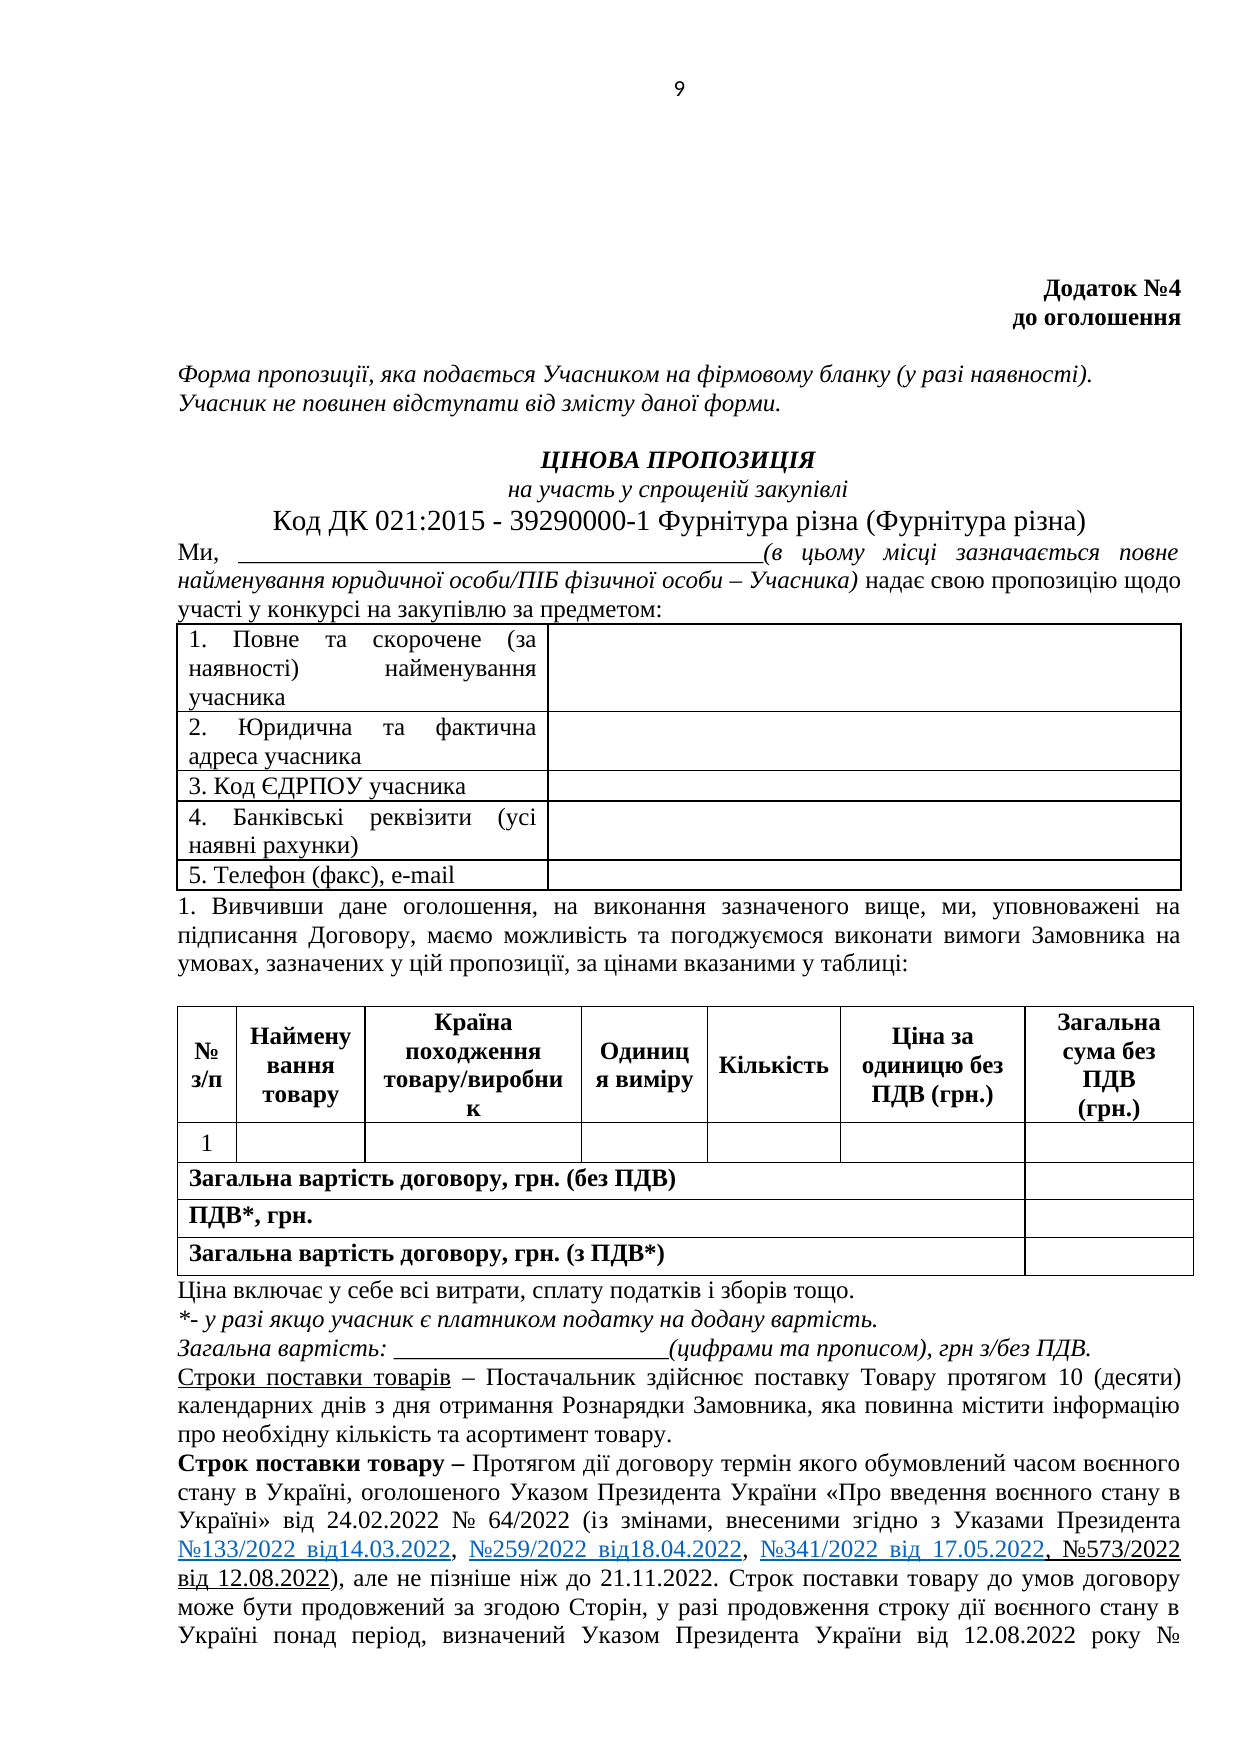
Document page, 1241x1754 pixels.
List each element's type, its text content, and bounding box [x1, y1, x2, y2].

table_header [549, 625, 1180, 711]
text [177, 1448, 1181, 1649]
table_cell Загальна вартість договору, грн. (з ПДВ*) [178, 1238, 1024, 1274]
table_header 1. Повне та скорочене (за наявності) найменування учасника [178, 625, 547, 711]
table_cell 5. Телефон (факс), е-mail [178, 861, 547, 889]
text Код ДК 021:2015 - 39290000-1 Фурнітура різна (Фурнітура різна) [177, 503, 1181, 537]
text 1. Вивчивши дане оголошення, на виконання зазначеного вище, ми, уповноважені на підписання Договору, маємо можливість та погоджуємося виконати вимоги Замовника на умовах, зазначених у цій пропозиції, за цінами вказаними у таблиці: [177, 891, 1181, 977]
table_cell [708, 1123, 840, 1162]
table_cell [1026, 1238, 1193, 1274]
table_cell [549, 861, 1180, 889]
text Форма пропозиції, яка подається Учасником на фірмовому бланку (у разі наявності). [177, 359, 1181, 388]
text Загальна вартість: ______________________(цифрами та прописом), грн з/без ПДВ. [177, 1333, 1181, 1362]
text Ми, __________________________________________(в цьому місці зазначається повне найменування юридичної особи/ПІБ фізичної особи – Учасника) надає свою пропозицію щодо участі у конкурсі на закупівлю за предметом: [177, 537, 1181, 623]
table_cell [582, 1123, 707, 1162]
table_cell [549, 771, 1180, 800]
table_cell ПДВ*, грн. [178, 1200, 1024, 1237]
table_header Ціна за одиницю без ПДВ (грн.) [841, 1007, 1024, 1122]
table_cell [1026, 1163, 1193, 1199]
table_cell 3. Код ЄДРПОУ учасника [178, 771, 547, 800]
table_header № з/п [178, 1007, 236, 1122]
table_cell 1 [178, 1123, 236, 1162]
table_cell [549, 712, 1180, 770]
text на участь у спрощеній закупівлі [177, 474, 1181, 503]
table_cell [549, 802, 1180, 859]
table_cell [366, 1123, 581, 1162]
text Додаток №4 [177, 273, 1181, 302]
text *- у разі якщо учасник є платником податку на додану вартість. [177, 1304, 1181, 1333]
text Ціна включає у себе всі витрати, сплату податків і зборів тощо. [177, 1276, 1181, 1304]
table_cell [237, 1123, 364, 1162]
text ЦІНОВА ПРОПОЗИЦІЯ [177, 446, 1181, 474]
table_cell [1026, 1123, 1193, 1162]
table_cell Загальна вартість договору, грн. (без ПДВ) [178, 1163, 1024, 1199]
table_cell 2. Юридична та фактична адреса учасника [178, 712, 547, 770]
table_header Одиниця виміру [582, 1007, 707, 1122]
table_cell 4. Банківські реквізити (усі наявні рахунки) [178, 802, 547, 859]
table_header Найменування товару [237, 1007, 364, 1122]
table_header Країна походження товару/виробник [366, 1007, 581, 1122]
table_cell [1026, 1200, 1193, 1237]
table_header Кількість [708, 1007, 840, 1122]
table_header Загальна сума без ПДВ (грн.) [1026, 1007, 1193, 1122]
text Учасник не повинен відступати від змісту даної форми. [177, 388, 1181, 417]
text до оголошення [177, 302, 1181, 331]
text Строки поставки товарів – Постачальник здійснює поставку Товару протягом 10 (десяти) календарних днів з дня отримання Рознарядки Замовника, яка повинна містити інформацію про необхідну кількість та асортимент товару. [177, 1362, 1181, 1448]
table_cell [841, 1123, 1024, 1162]
